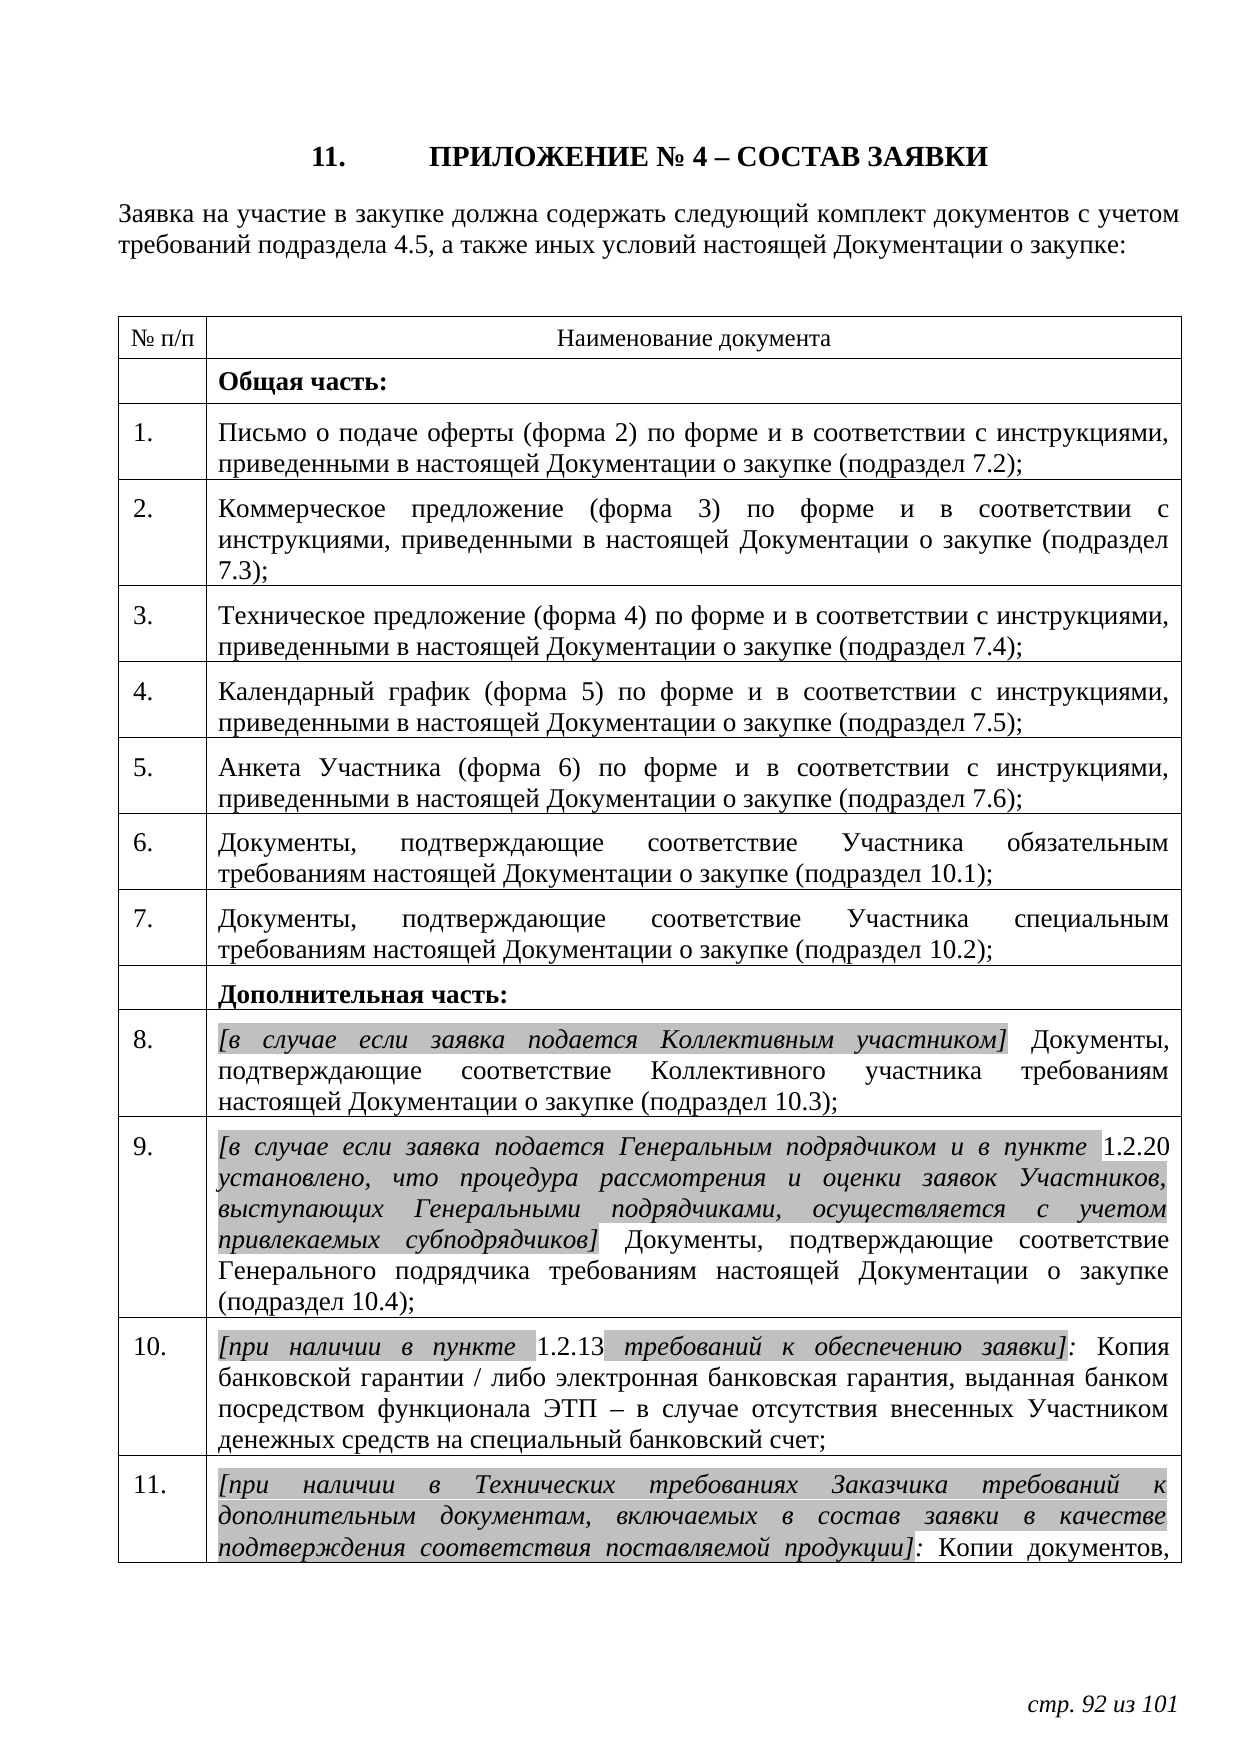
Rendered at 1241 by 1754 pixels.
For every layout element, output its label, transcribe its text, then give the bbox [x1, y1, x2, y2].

table_cell [119, 1318, 206, 1455]
table_cell [119, 1010, 206, 1116]
table_cell [119, 662, 206, 737]
table_cell Анкета Участника (форма 6) по форме и в соответствии с инструкциями, приведенными в настоящей Документации о закупке (подраздел 7.6); [207, 738, 1181, 813]
table_cell Календарный график (форма 5) по форме и в соответствии с инструкциями, приведенными в настоящей Документации о закупке (подраздел 7.5); [207, 662, 1181, 737]
table_cell [119, 814, 206, 889]
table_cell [207, 1456, 1181, 1562]
table_cell [119, 1117, 206, 1317]
table_cell [в случае если заявка подается Коллективным участником] Документы, подтверждающие соответствие Коллективного участника требованиям настоящей Документации о закупке (подраздел 10.3); [207, 1010, 1181, 1116]
table_cell Письмо о подаче оферты (форма 2) по форме и в соответствии с инструкциями, приведенными в настоящей Документации о закупке (подраздел 7.2); [207, 404, 1181, 478]
table_cell Техническое предложение (форма 4) по форме и в соответствии с инструкциями, приведенными в настоящей Документации о закупке (подраздел 7.4); [207, 586, 1181, 661]
table_header № п/п [119, 317, 206, 358]
table_cell [119, 738, 206, 813]
table_cell [119, 359, 206, 403]
table_cell Коммерческое предложение (форма 3) по форме и в соответствии с инструкциями, приведенными в настоящей Документации о закупке (подраздел 7.3); [207, 480, 1181, 585]
table_cell [119, 966, 206, 1009]
table_cell [119, 586, 206, 661]
list Заявка на участие в закупке должна содержать следующий комплект документов с учетом требований подраздела 4.5, а также иных условий настоящей Документации о закупке: [118, 197, 1181, 259]
subtitle ПРИЛОЖЕНИЕ № 4 – СОСТАВ ЗАЯВКИ [118, 139, 1181, 172]
table_cell Дополнительная часть: [207, 966, 1181, 1009]
table_cell [в случае если заявка подается Генеральным подрядчиком и в пункте 1.2.20 установлено, что процедура рассмотрения и оценки заявок Участников, выступающих Генеральными подрядчиками, осуществляется с учетом привлекаемых субподрядчиков] Документы, подтверждающие соответствие Генерального подрядчика требованиям настоящей Документации о закупке (подраздел 10.4); [207, 1117, 1181, 1317]
table_cell Документы, подтверждающие соответствие Участника обязательным требованиям настоящей Документации о закупке (подраздел 10.1); [207, 814, 1181, 889]
table_cell Общая часть: [207, 359, 1181, 403]
table_cell [119, 890, 206, 964]
table_cell [при наличии в пункте 1.2.13 требований к обеспечению заявки]: Копия банковской гарантии / либо электронная банковская гарантия, выданная банком посредством функционала ЭТП – в случае отсутствия внесенных Участником денежных средств на специальный банковский счет; [207, 1318, 1181, 1455]
table_cell [119, 480, 206, 585]
table_cell Документы, подтверждающие соответствие Участника специальным требованиям настоящей Документации о закупке (подраздел 10.2); [207, 890, 1181, 964]
table_cell [119, 1456, 206, 1562]
table_cell [119, 404, 206, 478]
table_header Наименование документа [207, 317, 1181, 358]
